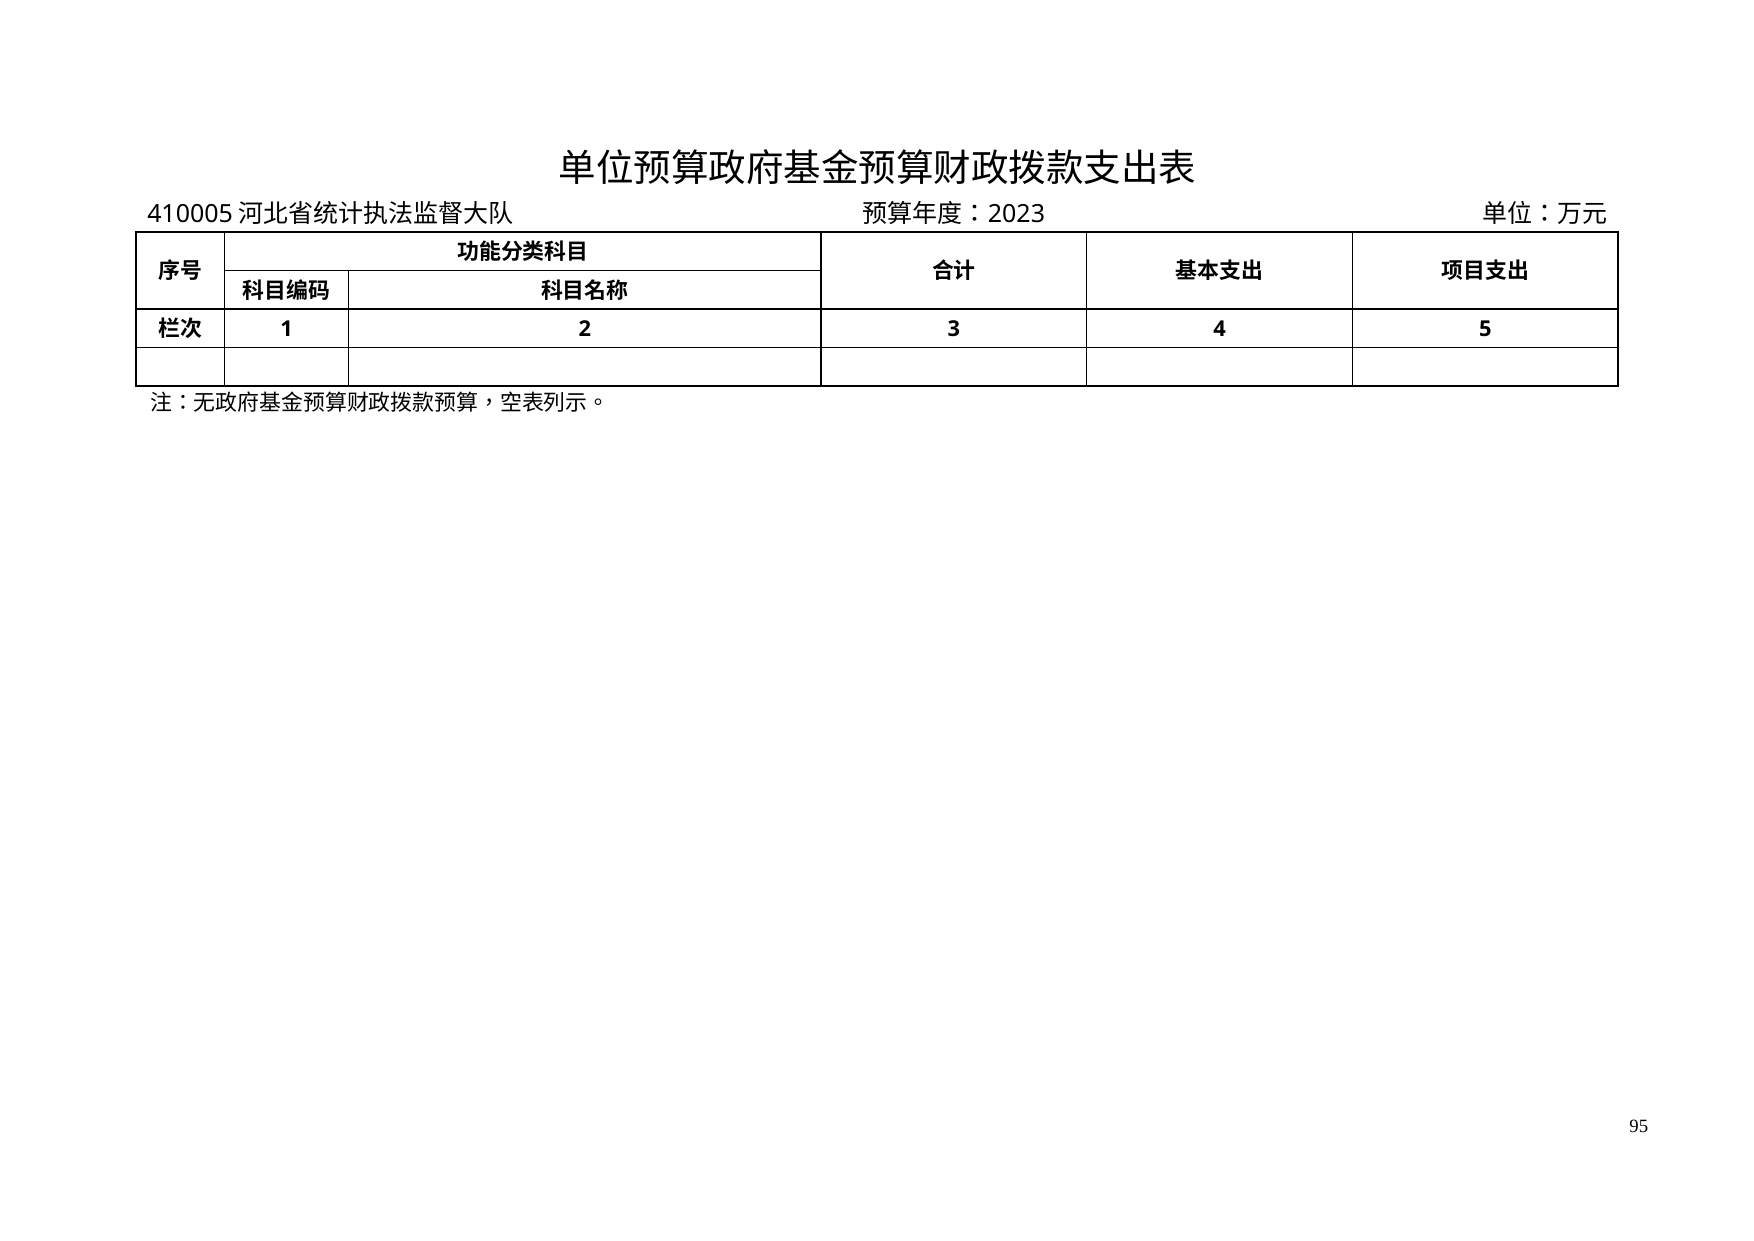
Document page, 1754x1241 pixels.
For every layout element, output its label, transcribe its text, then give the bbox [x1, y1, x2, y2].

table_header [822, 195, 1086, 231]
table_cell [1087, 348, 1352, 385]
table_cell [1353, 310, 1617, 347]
text 注：无政府基金预算财政拨款预算，空表列示。 [106, 387, 1648, 416]
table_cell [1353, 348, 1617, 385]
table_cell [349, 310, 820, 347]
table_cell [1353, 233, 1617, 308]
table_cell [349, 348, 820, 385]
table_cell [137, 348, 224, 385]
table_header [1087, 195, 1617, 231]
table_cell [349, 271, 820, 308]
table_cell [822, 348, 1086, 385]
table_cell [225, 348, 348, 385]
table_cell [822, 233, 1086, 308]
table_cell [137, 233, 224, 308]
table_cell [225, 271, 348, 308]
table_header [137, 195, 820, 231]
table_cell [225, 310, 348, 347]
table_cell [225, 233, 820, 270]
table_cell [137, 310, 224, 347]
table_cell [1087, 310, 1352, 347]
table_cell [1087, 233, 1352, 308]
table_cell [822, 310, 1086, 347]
text 单位预算政府基金预算财政拨款支出表 [106, 142, 1648, 193]
